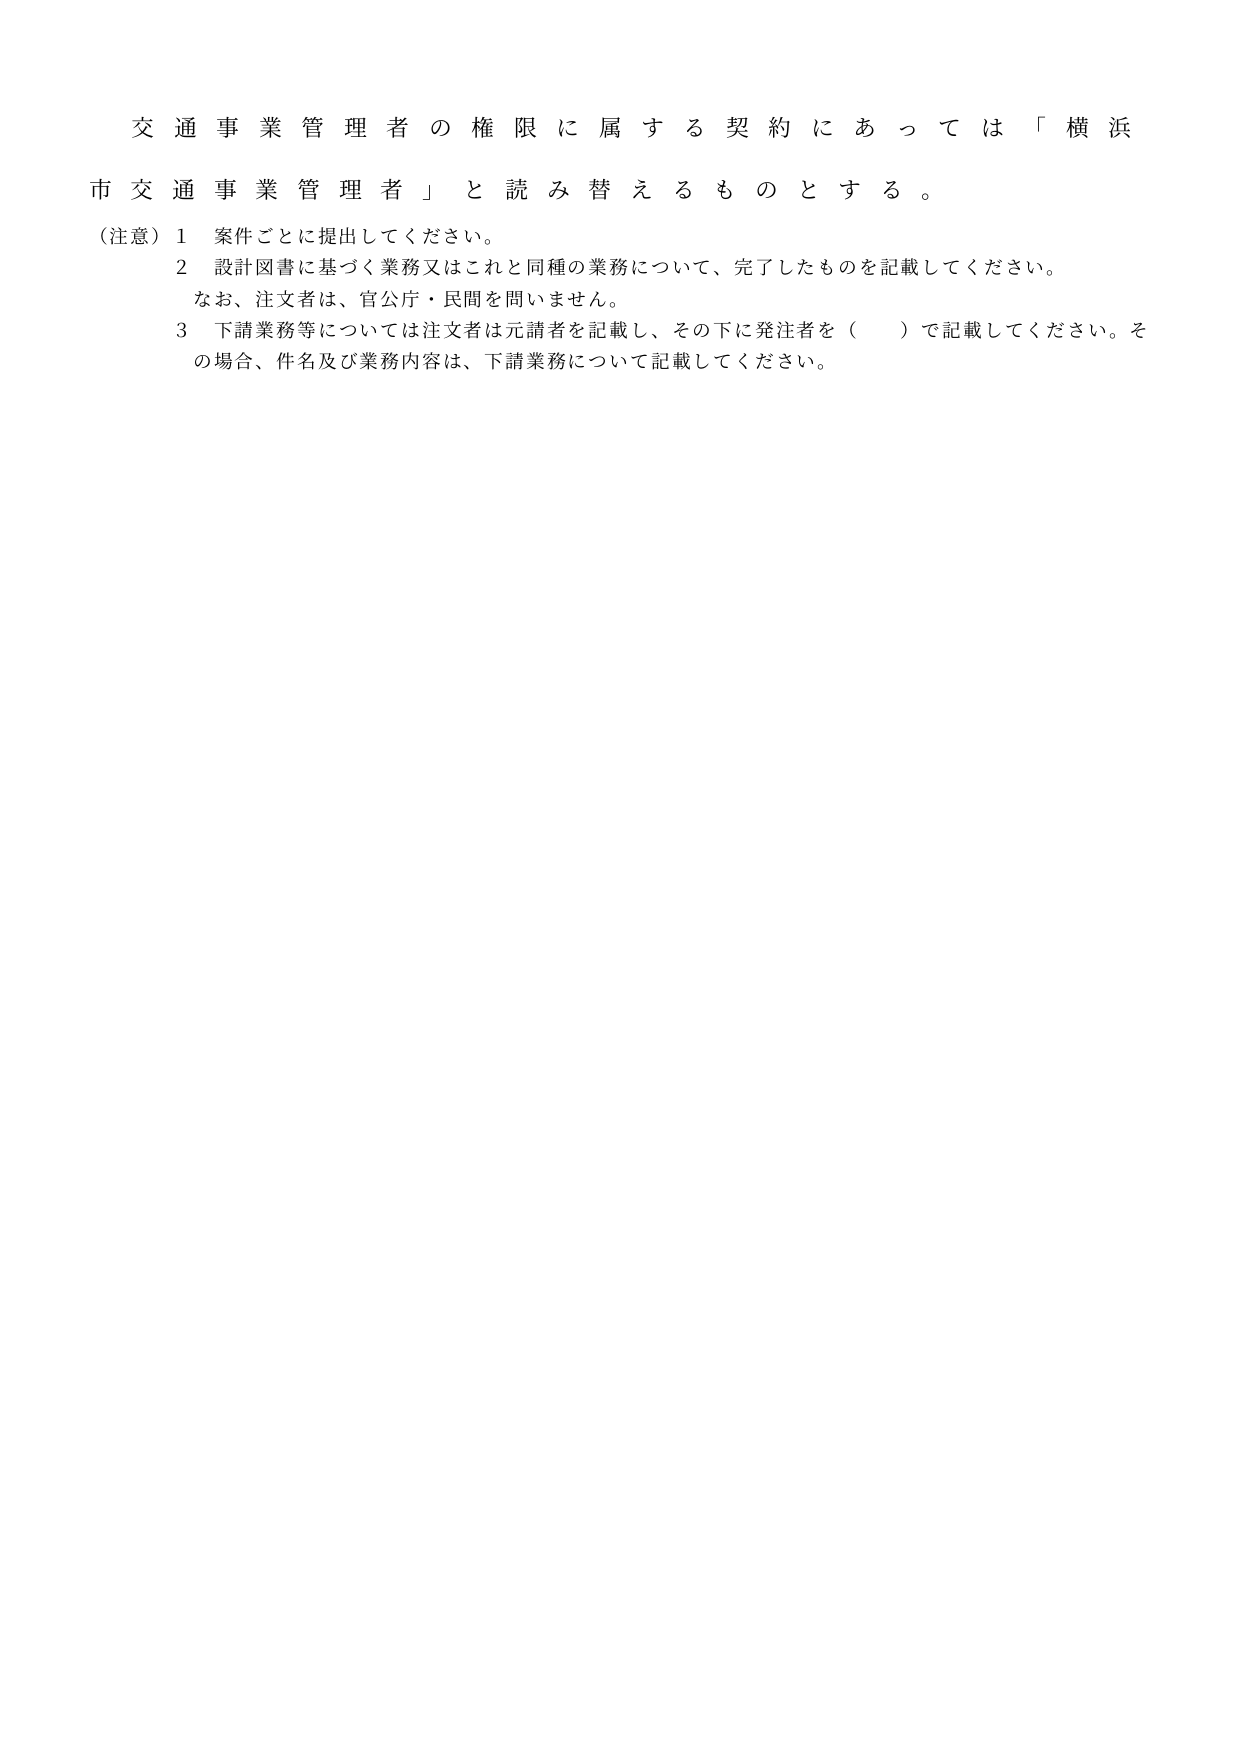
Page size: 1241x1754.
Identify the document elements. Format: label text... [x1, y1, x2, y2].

text （注意）１ 案件ごとに提出してください。 [89, 220, 1151, 251]
text 交通事業管理者の権限に属する契約にあっては「横浜市交通事業管理者」と読み替えるものとする。 [89, 95, 1151, 220]
text ２ 設計図書に基づく業務又はこれと同種の業務について、完了したものを記載してください。 [162, 251, 1151, 282]
text なお、注文者は、官公庁・民間を問いません。 [162, 282, 1151, 314]
text ３ 下請業務等については注文者は元請者を記載し、その下に発注者を（ ）で記載してください。その場合、件名及び業務内容は、下請業務について記載してください。 [162, 314, 1151, 376]
